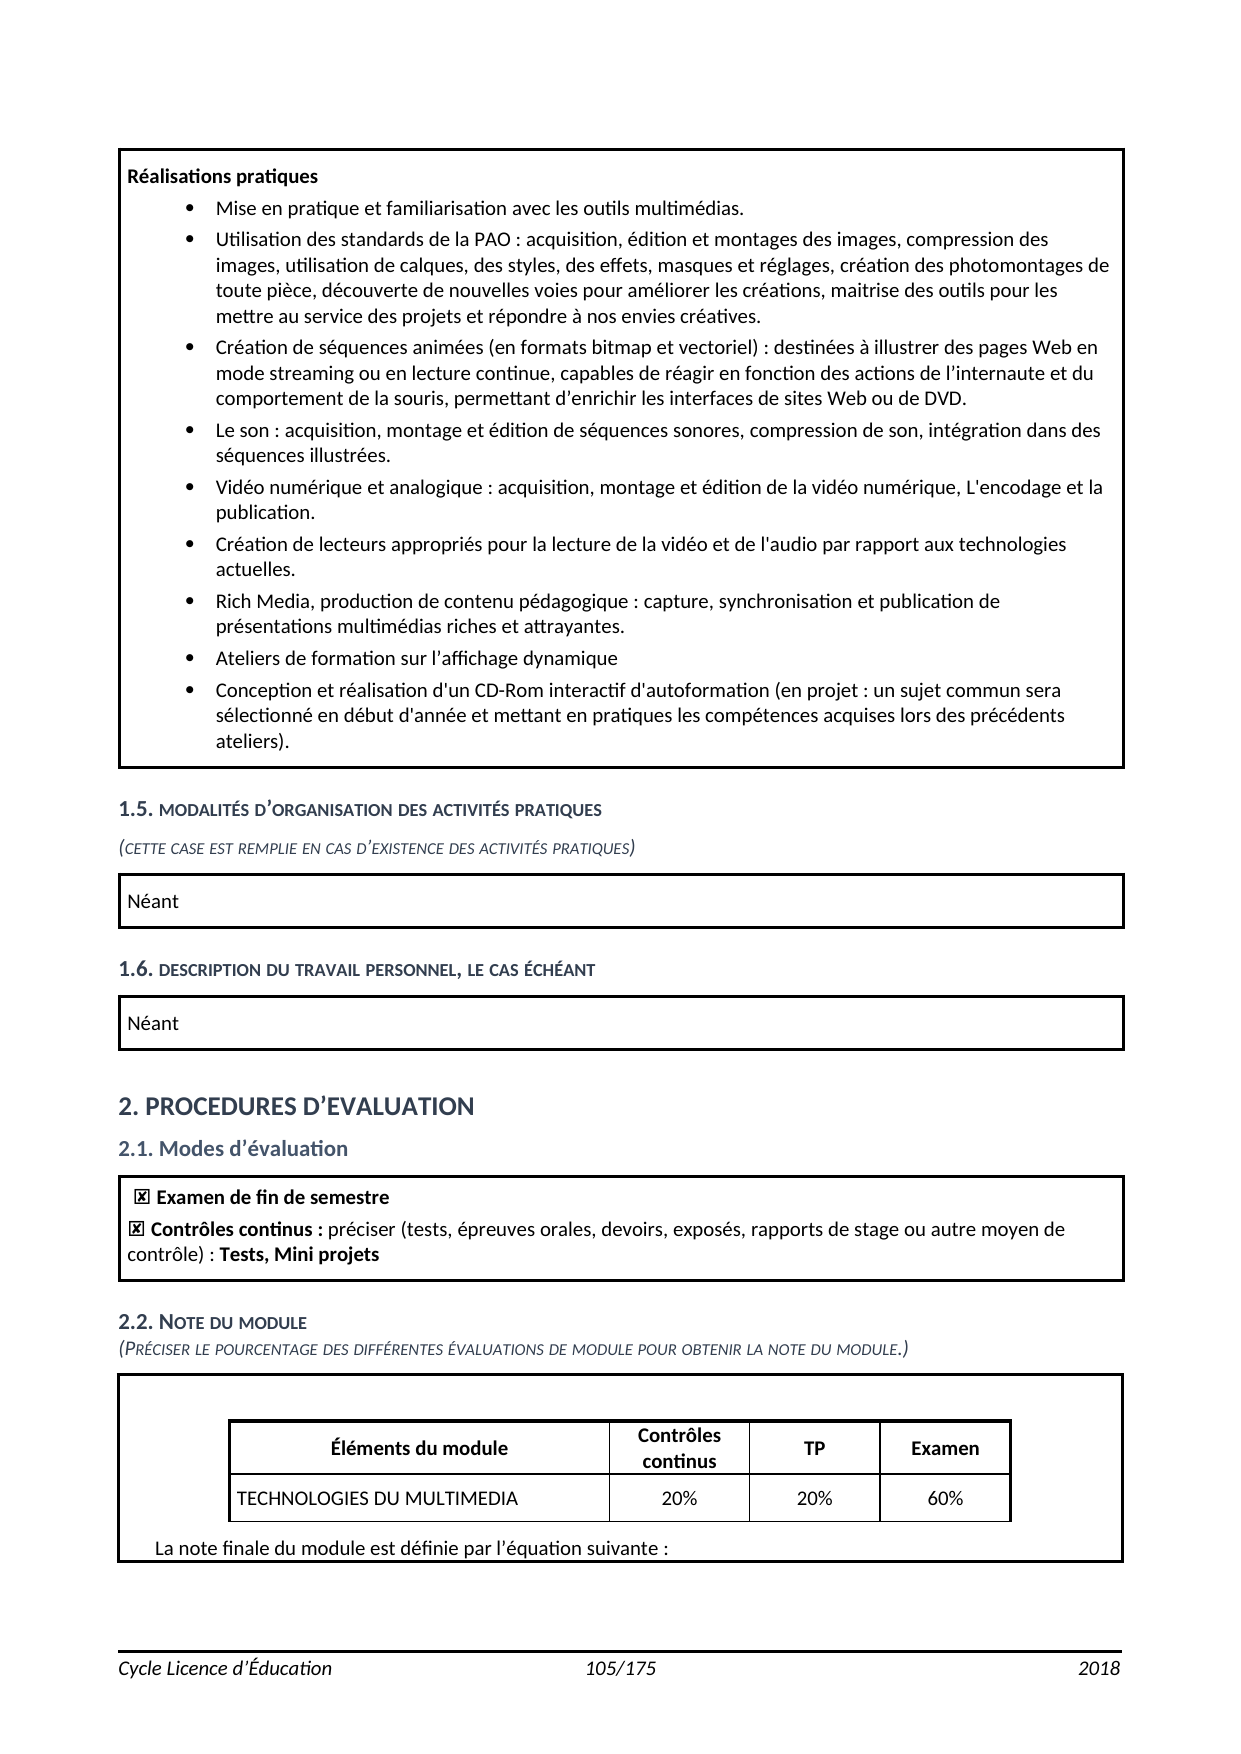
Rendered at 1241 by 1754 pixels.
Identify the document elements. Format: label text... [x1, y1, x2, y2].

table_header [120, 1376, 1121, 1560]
text 1.5. modalités d’organisation des activités pratiques [118, 794, 1122, 822]
text 2. PROCEDURES D’EVALUATION [118, 1089, 1122, 1122]
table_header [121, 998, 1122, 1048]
text (Préciser le pourcentage des différentes évaluations de module pour obtenir la note du module.) [118, 1335, 1122, 1361]
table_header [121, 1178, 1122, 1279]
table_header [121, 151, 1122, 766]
text 2.1. Modes d’évaluation [118, 1134, 1122, 1162]
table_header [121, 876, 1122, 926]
text (cette case est remplie en cas d’existence des activités pratiques) [118, 834, 1122, 860]
text 1.6. description du travail personnel, le cas échéant [118, 954, 1122, 982]
text 2.2. Note du module [118, 1307, 1122, 1335]
